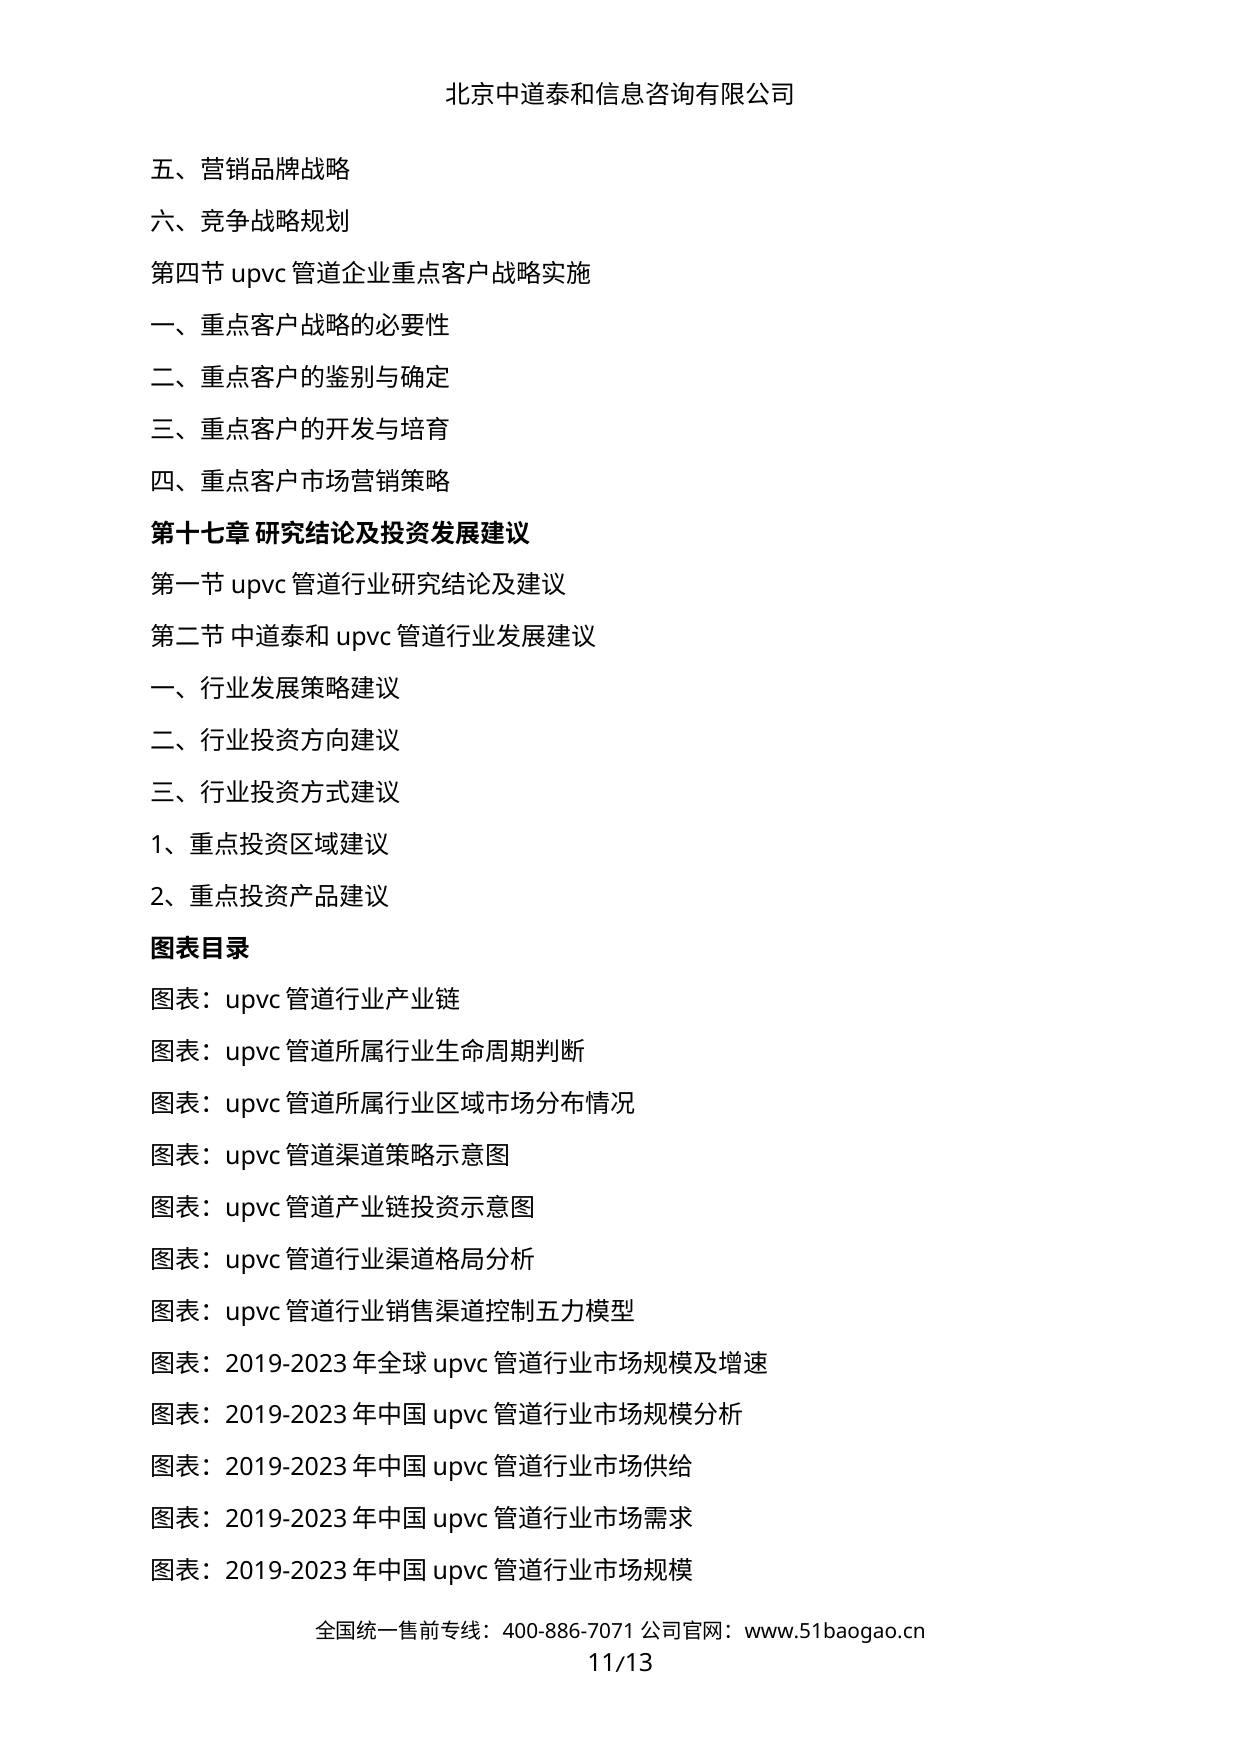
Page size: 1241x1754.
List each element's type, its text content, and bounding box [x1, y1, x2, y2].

text 图表：2019-2023年全球upvc管道行业市场规模及增速 [150, 1343, 1090, 1379]
text 图表目录 [150, 928, 1090, 964]
text 第十七章 研究结论及投资发展建议 [150, 513, 1090, 549]
text 图表：2019-2023年中国upvc管道行业市场规模 [150, 1551, 1090, 1587]
text 图表：upvc管道所属行业生命周期判断 [150, 1032, 1090, 1068]
text 图表：upvc管道渠道策略示意图 [150, 1136, 1090, 1172]
text 三、重点客户的开发与培育 [150, 409, 1090, 446]
text 图表：upvc管道行业产业链 [150, 980, 1090, 1016]
text 一、行业发展策略建议 [150, 669, 1090, 705]
text 三、行业投资方式建议 [150, 772, 1090, 809]
text 二、行业投资方向建议 [150, 721, 1090, 757]
text 图表：upvc管道行业渠道格局分析 [150, 1239, 1090, 1276]
text 图表：2019-2023年中国upvc管道行业市场需求 [150, 1499, 1090, 1535]
text 第一节 upvc管道行业研究结论及建议 [150, 565, 1090, 601]
text 四、重点客户市场营销策略 [150, 461, 1090, 497]
text 图表：upvc管道所属行业区域市场分布情况 [150, 1084, 1090, 1120]
text 图表：2019-2023年中国upvc管道行业市场规模分析 [150, 1395, 1090, 1431]
text 第二节 中道泰和upvc管道行业发展建议 [150, 617, 1090, 653]
text 五、营销品牌战略 [150, 150, 1090, 186]
text 图表：upvc管道行业销售渠道控制五力模型 [150, 1291, 1090, 1327]
text 2、重点投资产品建议 [150, 876, 1090, 912]
text 二、重点客户的鉴别与确定 [150, 357, 1090, 394]
text 1、重点投资区域建议 [150, 824, 1090, 861]
text 一、重点客户战略的必要性 [150, 306, 1090, 342]
text 图表：2019-2023年中国upvc管道行业市场供给 [150, 1447, 1090, 1483]
text 第四节 upvc管道企业重点客户战略实施 [150, 254, 1090, 290]
text 图表：upvc管道产业链投资示意图 [150, 1187, 1090, 1224]
text 六、竞争战略规划 [150, 202, 1090, 238]
